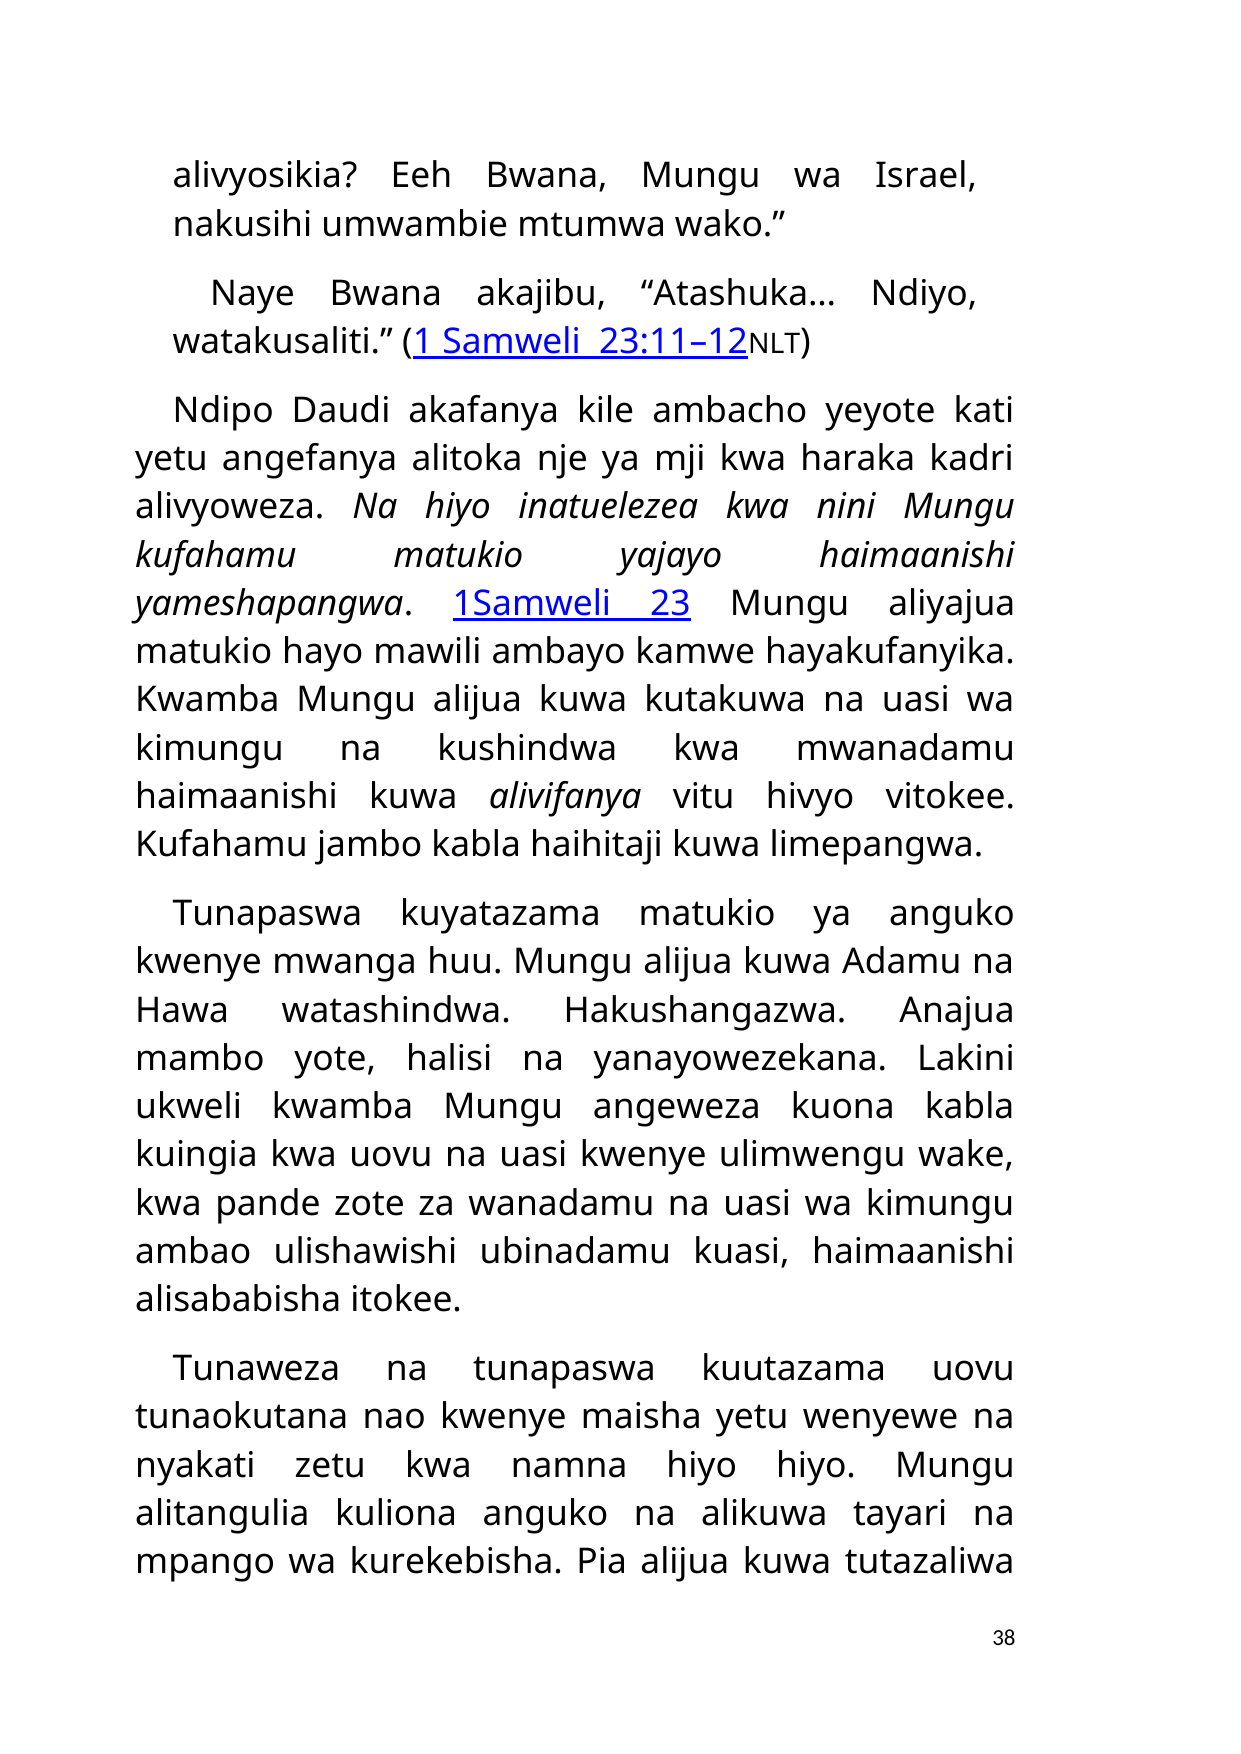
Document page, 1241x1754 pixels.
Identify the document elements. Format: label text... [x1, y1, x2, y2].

text Naye Bwana akajibu, “Atashuka… Ndiyo, watakusaliti.” (1 Samweli 23:11–12nlt) [172, 267, 978, 364]
text Ndipo Daudi akafanya kile ambacho yeyote kati yetu angefanya alitoka nje ya mji kwa haraka kadri alivyoweza. Na hiyo inatuelezea kwa nini Mungu kufahamu matukio yajayo haimaanishi yameshapangwa. 1Samweli 23 Mungu aliyajua matukio hayo mawili ambayo kamwe hayakufanyika. Kwamba Mungu alijua kuwa kutakuwa na uasi wa kimungu na kushindwa kwa mwanadamu haimaanishi kuwa alivifanya vitu hivyo vitokee. Kufahamu jambo kabla haihitaji kuwa limepangwa. [135, 384, 1015, 867]
text Tunapaswa kuyatazama matukio ya anguko kwenye mwanga huu. Mungu alijua kuwa Adamu na Hawa watashindwa. Hakushangazwa. Anajua mambo yote, halisi na yanayowezekana. Lakini ukweli kwamba Mungu angeweza kuona kabla kuingia kwa uovu na uasi kwenye ulimwengu wake, kwa pande zote za wanadamu na uasi wa kimungu ambao ulishawishi ubinadamu kuasi, haimaanishi alisababisha itokee. [135, 888, 1015, 1322]
